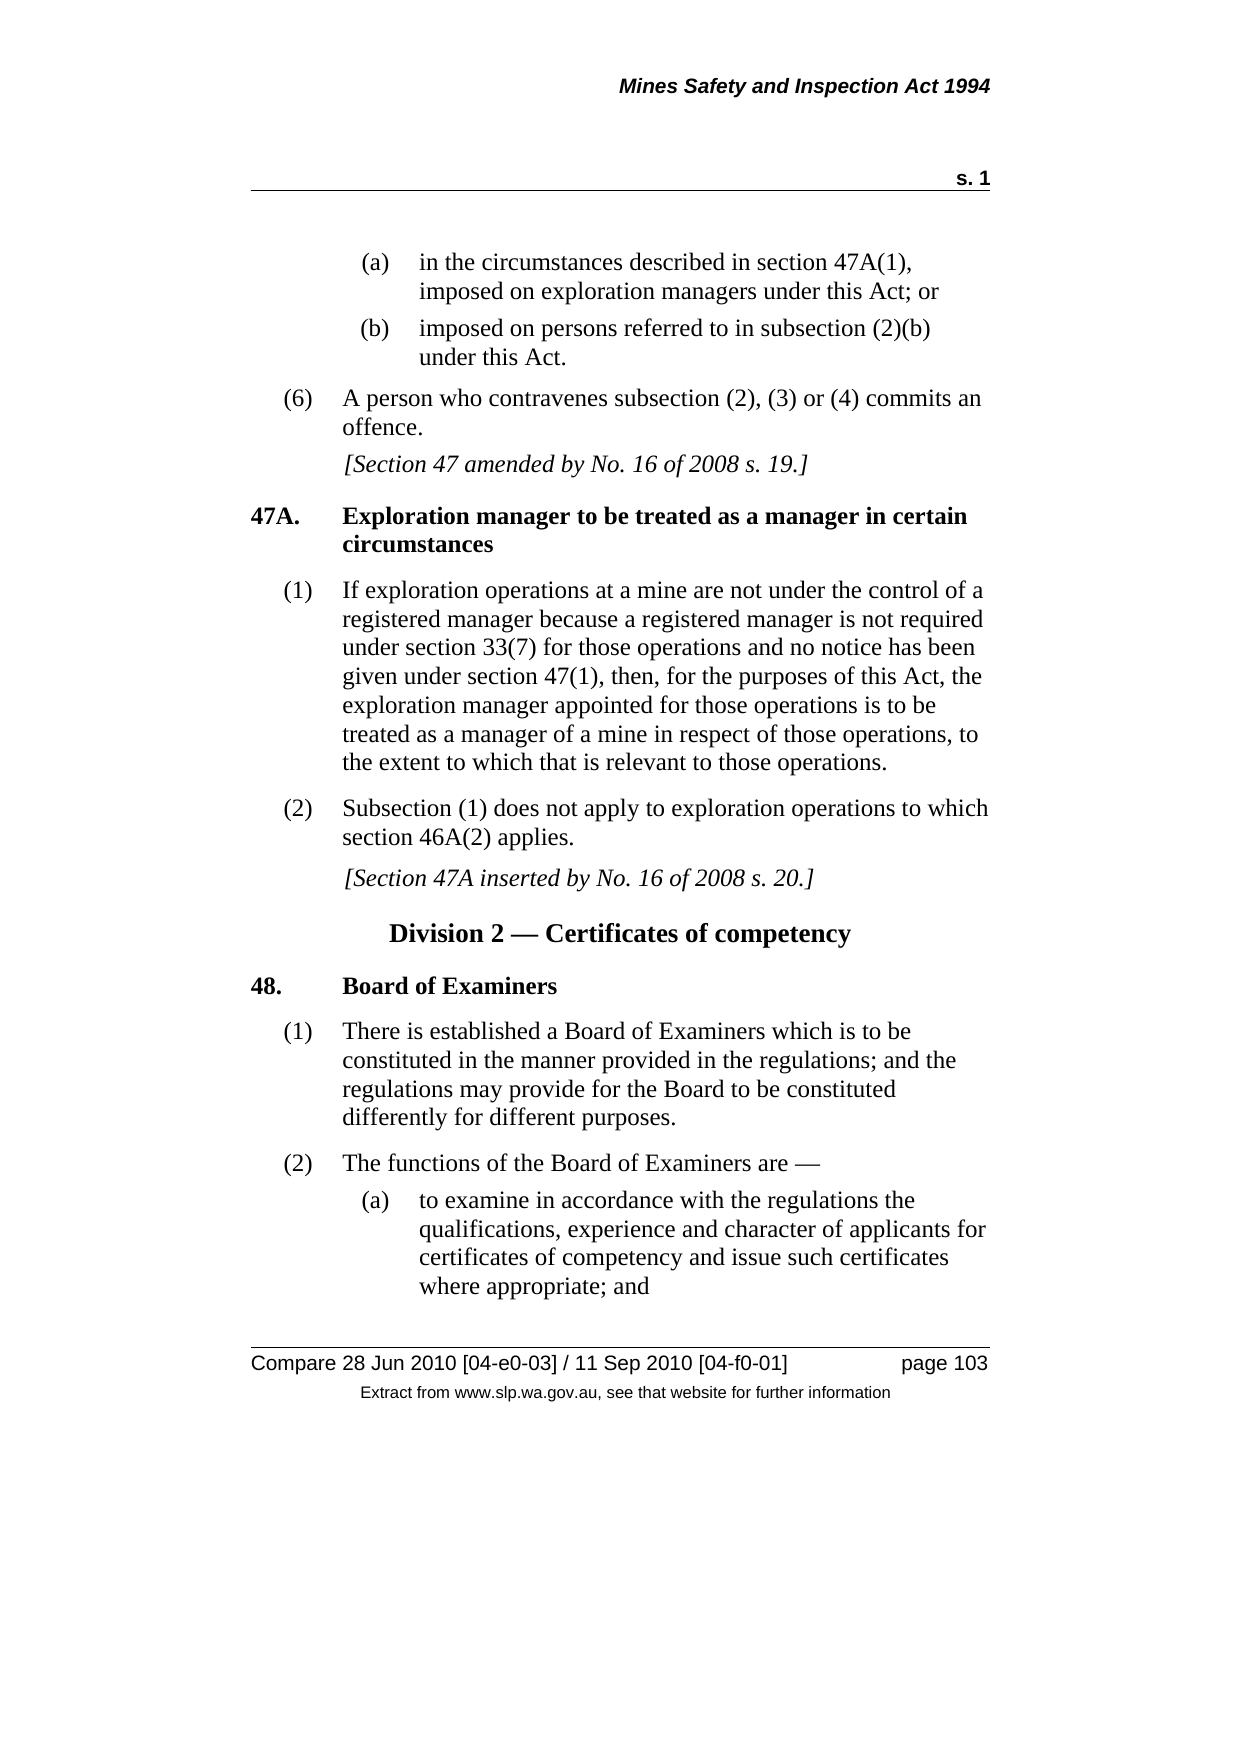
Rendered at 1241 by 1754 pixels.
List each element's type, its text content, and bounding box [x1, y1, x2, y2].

text [Section 47A inserted by No. 16 of 2008 s. 20.] [251, 863, 990, 892]
text (1) If exploration operations at a mine are not under the control of a registered manager because a registered manager is not required under section 33(7) for those operations and no notice has been given under section 47(1), then, for the purposes of this Act, the exploration manager appointed for those operations is to be treated as a manager of a mine in respect of those operations, to the extent to which that is relevant to those operations. [251, 575, 990, 776]
text (a) to examine in accordance with the regulations the qualifications, experience and character of applicants for certificates of competency and issue such certificates where appropriate; and [251, 1185, 990, 1300]
subtitle 47A. Exploration manager to be treated as a manager in certain circumstances [251, 501, 990, 558]
text (2) Subsection (1) does not apply to exploration operations to which section 46A(2) applies. [251, 793, 990, 850]
text (a) in the circumstances described in section 47A(1), imposed on exploration managers under this Act; or [251, 247, 990, 305]
text [Section 47 amended by No. 16 of 2008 s. 19.] [251, 449, 990, 478]
text (b) imposed on persons referred to in subsection (2)(b) under this Act. [251, 313, 990, 371]
text (1) There is established a Board of Examiners which is to be constituted in the manner provided in the regulations; and the regulations may provide for the Board to be constituted differently for different purposes. [251, 1016, 990, 1131]
text (6) A person who contravenes subsection (2), (3) or (4) commits an offence. [251, 383, 990, 441]
text (2) The functions of the Board of Examiners are — [251, 1148, 990, 1177]
subtitle Division 2 — Certificates of competency [251, 917, 990, 948]
subtitle 48. Board of Examiners [251, 971, 990, 999]
